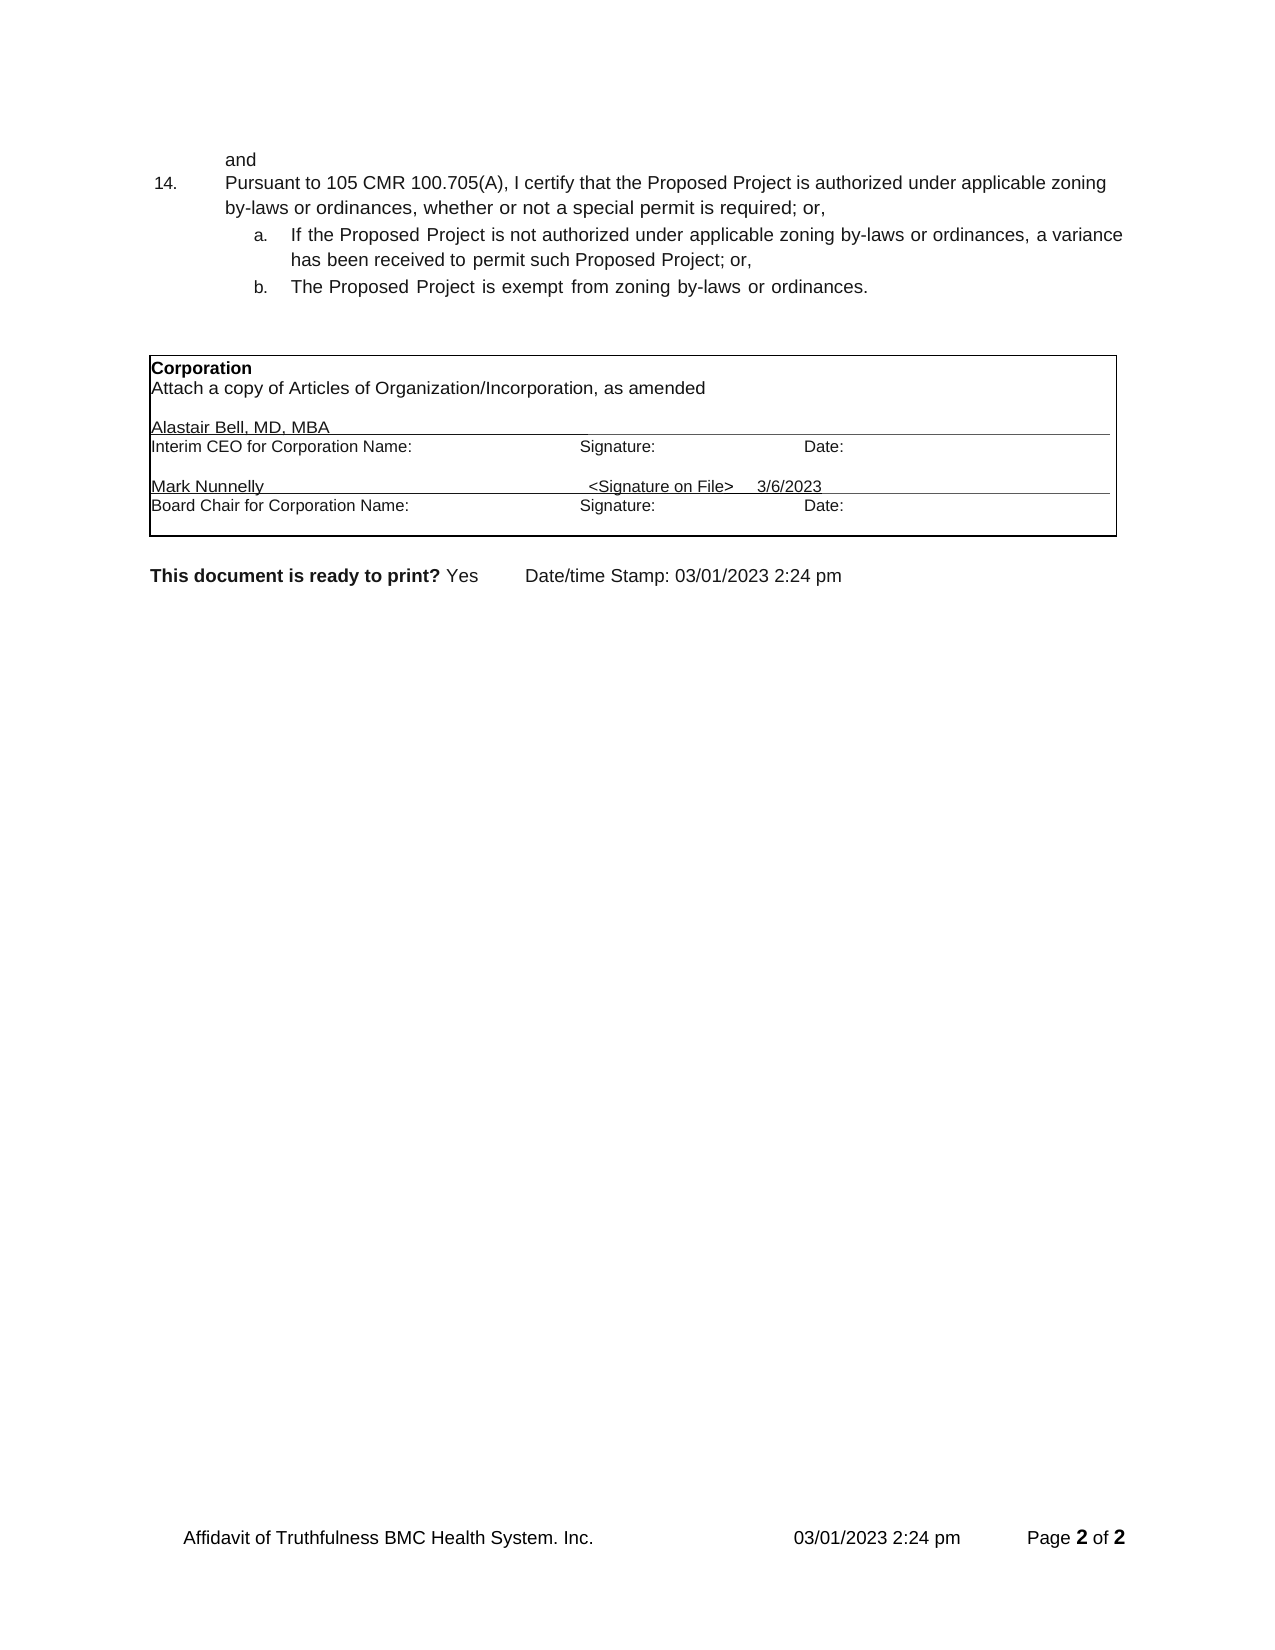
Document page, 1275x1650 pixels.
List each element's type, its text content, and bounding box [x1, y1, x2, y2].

table_header Corporation Attach a copy of Articles of Organization/Incorporation, as amended Alastair Bell, MD, MBA Interim CEO for Corporation Name: Signature: Date: Mark Nunnelly <Signature on File> 3/6/2023 Board Chair for Corporation Name: Signature: Date: [151, 356, 1116, 535]
list If the Proposed Project is not authorized under applicable zoning by-laws or ordinances, a variance has been received to permit such Proposed Project; or, [254, 224, 1125, 271]
list The Proposed Project is exempt from zoning by-laws or ordinances. [254, 276, 1125, 297]
text This document is ready to print? Yes Date/time Stamp: 03/01/2023 2:24 pm [150, 565, 1125, 587]
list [154, 150, 1125, 170]
list Pursuant to 105 CMR 100.705(A), I certify that the Proposed Project is authorized under applicable zoning by-laws or ordinances, whether or not a special permit is required; or, [154, 172, 1125, 218]
